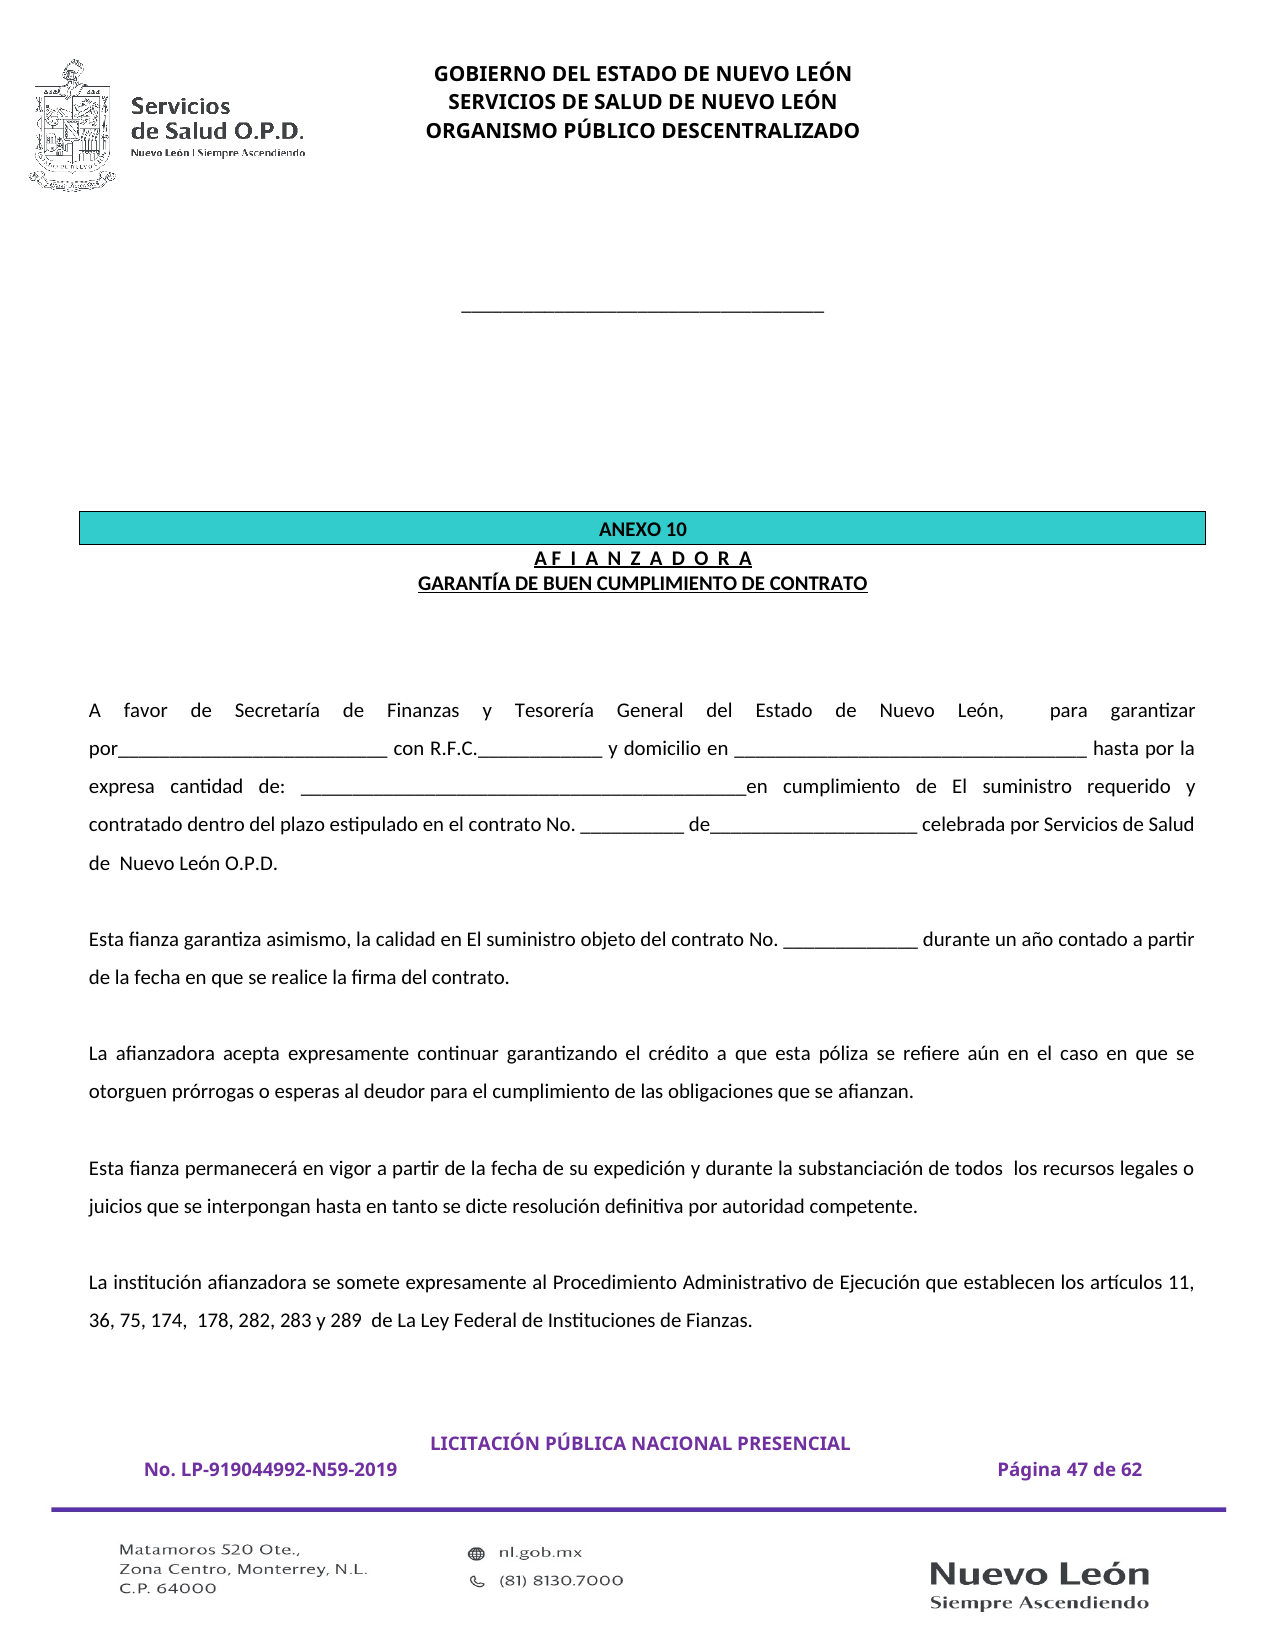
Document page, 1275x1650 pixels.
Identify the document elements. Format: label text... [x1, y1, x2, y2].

picture [0, 2, 340, 248]
text La afianzadora acepta expresamente continuar garantizando el crédito a que esta póliza se refiere aún en el caso en que se otorguen prórrogas o esperas al deudor para el cumplimiento de las obligaciones que se afianzan. [89, 1040, 1197, 1104]
text GARANTÍA DE BUEN CUMPLIMIENTO DE CONTRATO [89, 570, 1197, 596]
picture [46, 1502, 1227, 1619]
text A F I A N Z A D O R A [89, 545, 1197, 570]
text Esta fianza permanecerá en vigor a partir de la fecha de su expedición y durante la substanciación de todos los recursos legales o juicios que se interpongan hasta en tanto se dicte resolución definitiva por autoridad competente. [89, 1155, 1197, 1218]
text ANEXO 10 [80, 512, 1205, 544]
text Esta fianza garantiza asimismo, la calidad en El suministro objeto del contrato No. _____________ durante un año contado a partir de la fecha en que se realice la firma del contrato. [89, 926, 1197, 989]
text La institución afianzadora se somete expresamente al Procedimiento Administrativo de Ejecución que establecen los artículos 11, 36, 75, 174, 178, 282, 283 y 289 de La Ley Federal de Instituciones de Fianzas. [89, 1269, 1197, 1333]
text A favor de Secretaría de Finanzas y Tesorería General del Estado de Nuevo León, para garantizar por__________________________ con R.F.C.____________ y domicilio en __________________________________ hasta por la expresa cantidad de: ___________________________________________en cumplimiento de El suministro requerido y contratado dentro del plazo estipulado en el contrato No. __________ de____________________ celebrada por Servicios de Salud de Nuevo León O.P.D. [89, 697, 1197, 875]
text ___________________________________ [89, 290, 1197, 316]
